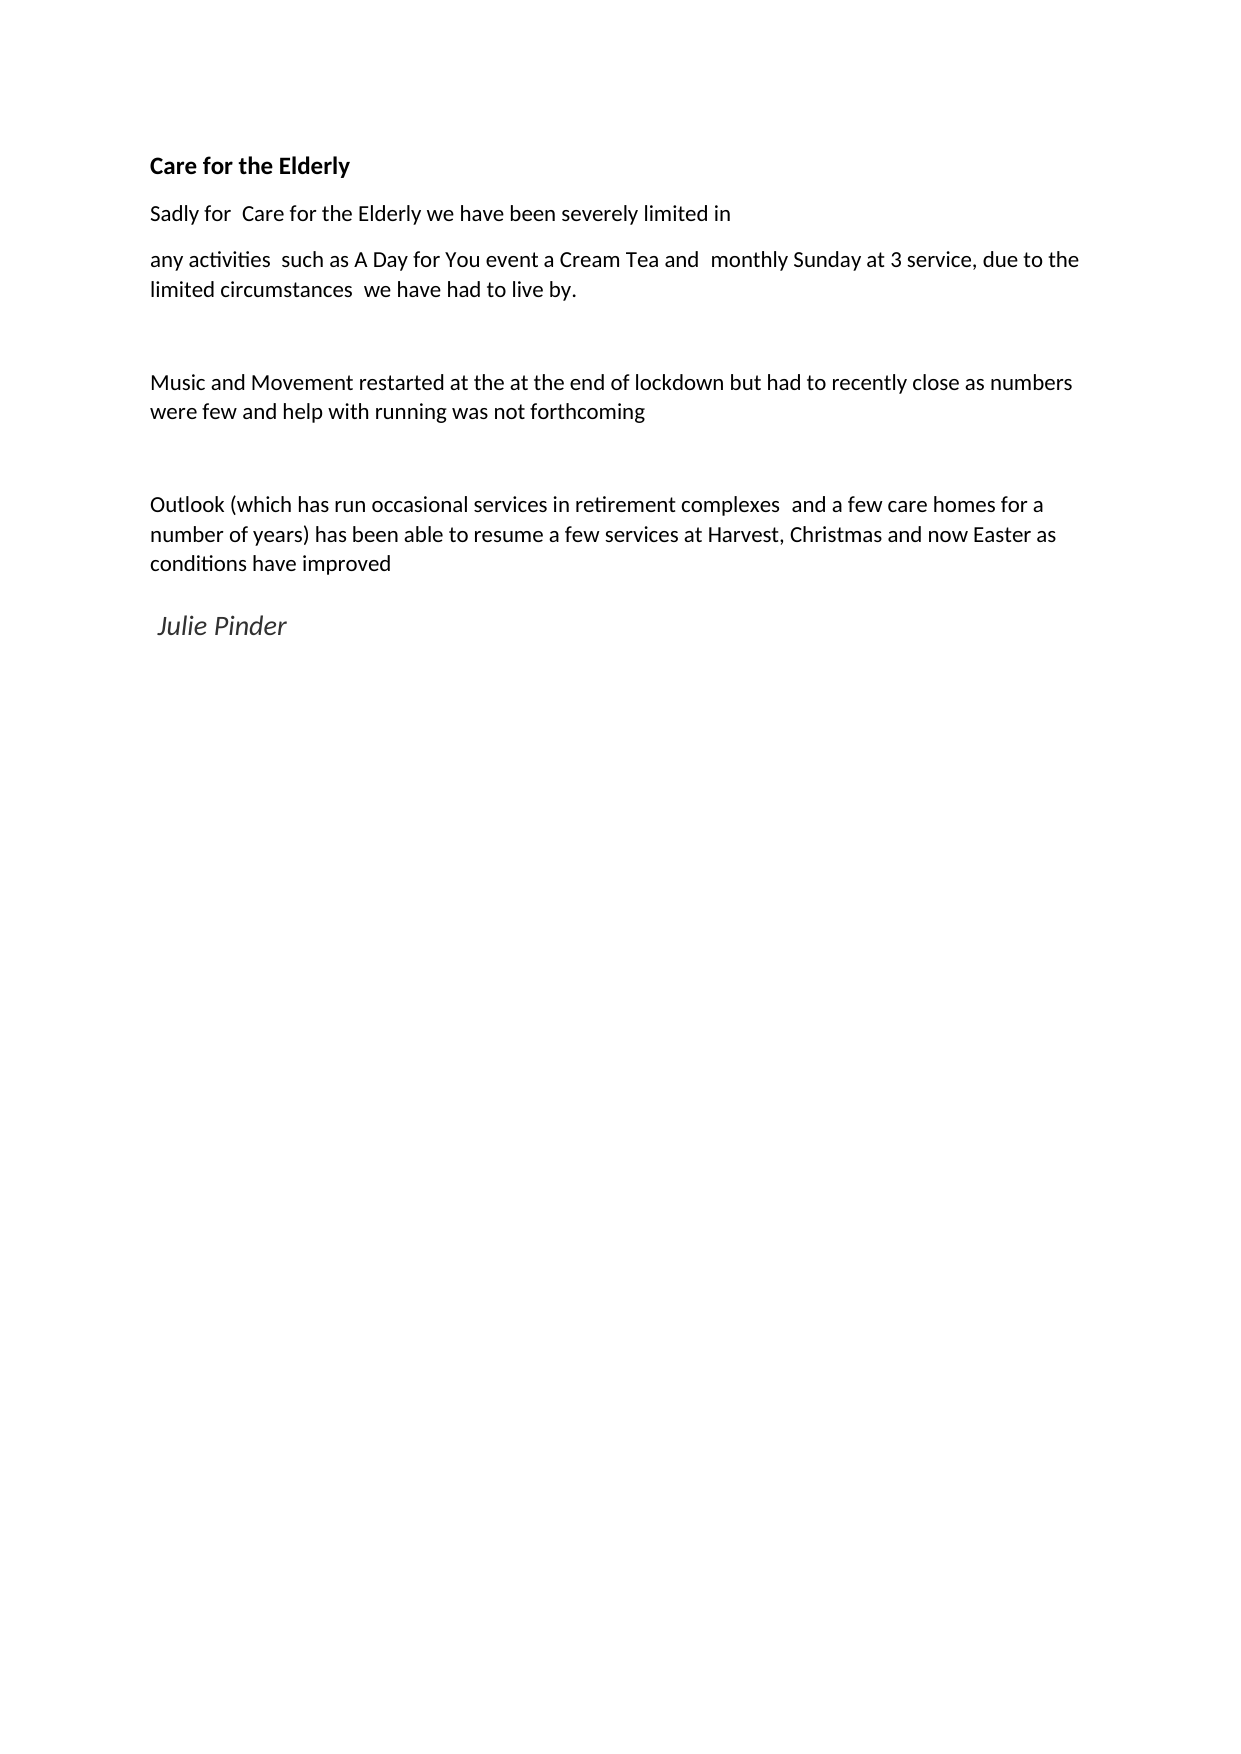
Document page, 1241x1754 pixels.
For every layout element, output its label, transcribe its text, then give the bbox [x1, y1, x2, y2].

text Sadly for Care for the Elderly we have been severely limited in [150, 199, 1090, 227]
text any activities such as A Day for You event a Cream Tea and monthly Sunday at 3 service, due to the limited circumstances we have had to live by. [150, 245, 1090, 303]
text Music and Movement restarted at the at the end of lockdown but had to recently close as numbers were few and help with running was not forthcoming [150, 368, 1090, 425]
text Julie Pinder [150, 608, 1090, 643]
text Care for the Elderly [150, 150, 1090, 181]
text Outlook (which has run occasional services in retirement complexes and a few care homes for a number of years) has been able to resume a few services at Harvest, Christmas and now Easter as conditions have improved [150, 490, 1090, 577]
